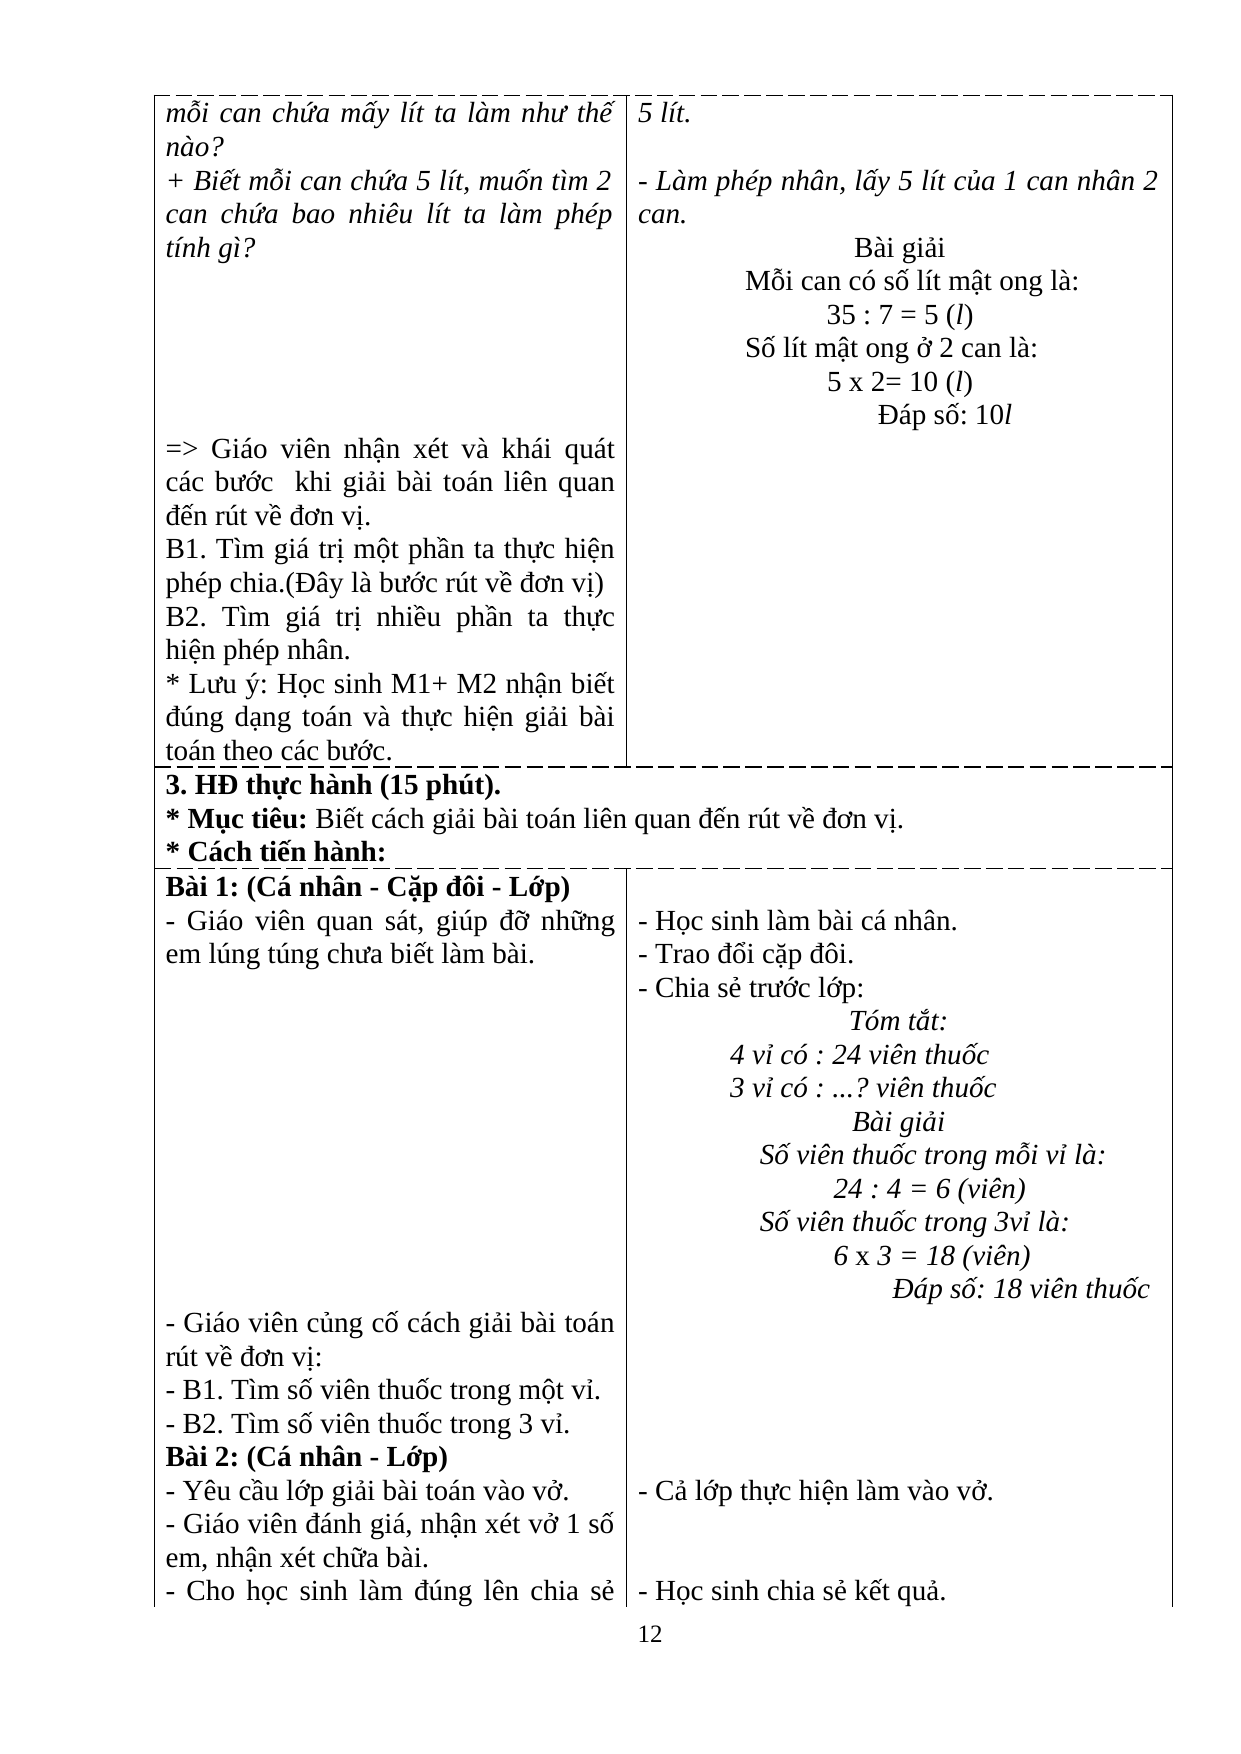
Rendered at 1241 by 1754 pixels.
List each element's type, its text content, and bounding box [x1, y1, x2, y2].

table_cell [627, 868, 1172, 1607]
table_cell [155, 868, 626, 1607]
table_cell 3. HĐ thực hành (15 phút). * Mục tiêu: Biết cách giải bài toán liên quan đến rút về đơn vị. * Cách tiến hành: [155, 766, 1172, 868]
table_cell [155, 95, 626, 766]
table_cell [627, 95, 1172, 766]
